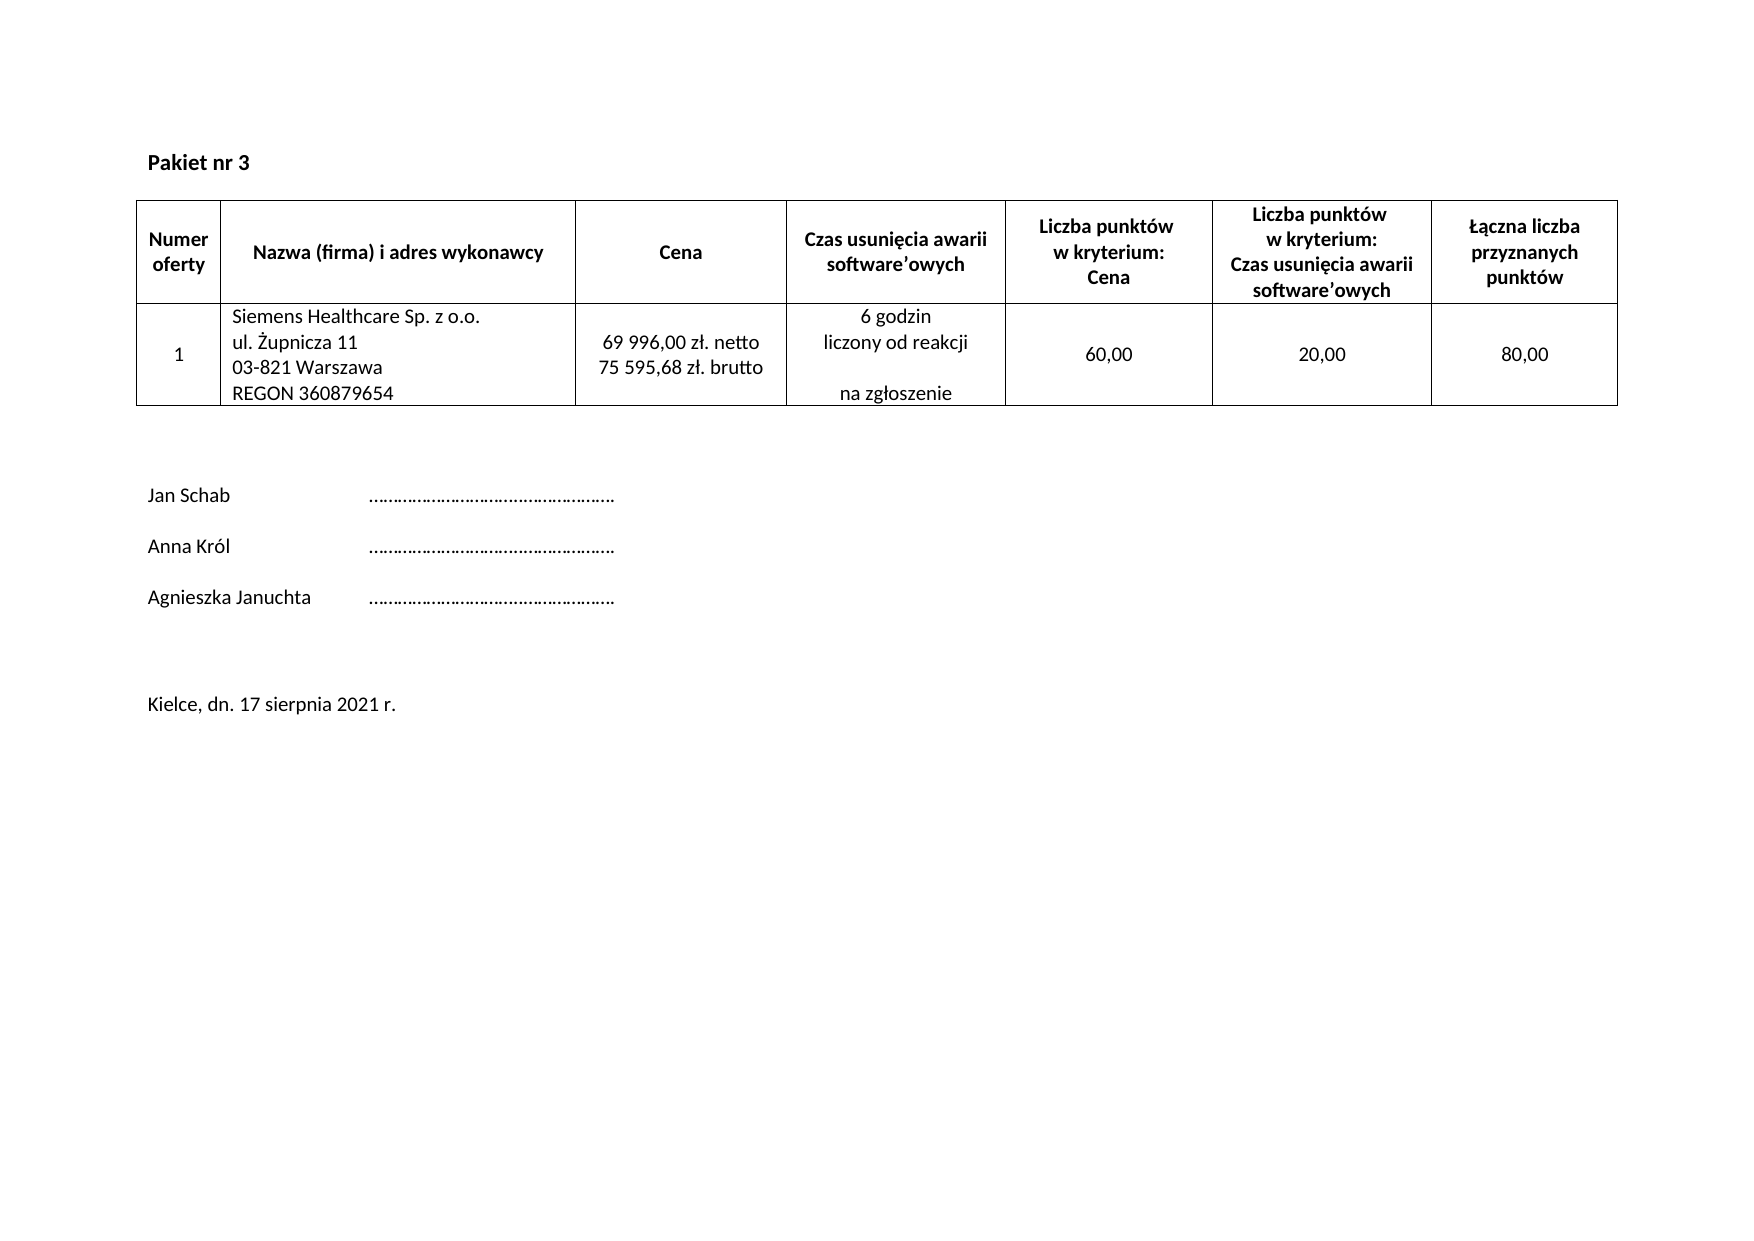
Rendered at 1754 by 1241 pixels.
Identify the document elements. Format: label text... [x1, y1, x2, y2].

table_header Numer oferty [137, 201, 220, 302]
table_cell Siemens Healthcare Sp. z o.o. ul. Żupnicza 11 03-821 Warszawa REGON 360879654 [221, 304, 575, 405]
table_cell 69 996,00 zł. netto 75 595,68 zł. brutto [576, 304, 786, 405]
table_cell 1 [137, 304, 220, 405]
table_cell 60,00 [1006, 304, 1212, 405]
table_header Liczba punktów w kryterium: Cena [1006, 201, 1212, 302]
text Anna Król …………………………..………………. [148, 533, 1606, 559]
text Pakiet nr 3 [148, 148, 1606, 176]
table_header Liczba punktów w kryterium: Czas usunięcia awarii software’owych [1213, 201, 1431, 302]
table_header Cena [576, 201, 786, 302]
list Jan Schab …………………………..………………. [148, 482, 1606, 508]
text Kielce, dn. 17 sierpnia 2021 r. [148, 691, 1606, 716]
table_cell 20,00 [1213, 304, 1431, 405]
table_header Czas usunięcia awarii software’owych [787, 201, 1005, 302]
table_header Łączna liczba przyznanych punktów [1432, 201, 1617, 302]
table_cell 80,00 [1432, 304, 1617, 405]
table_header Nazwa (firma) i adres wykonawcy [221, 201, 575, 302]
text Agnieszka Januchta …………………………..………………. [148, 584, 1606, 609]
table_cell [787, 304, 1005, 405]
